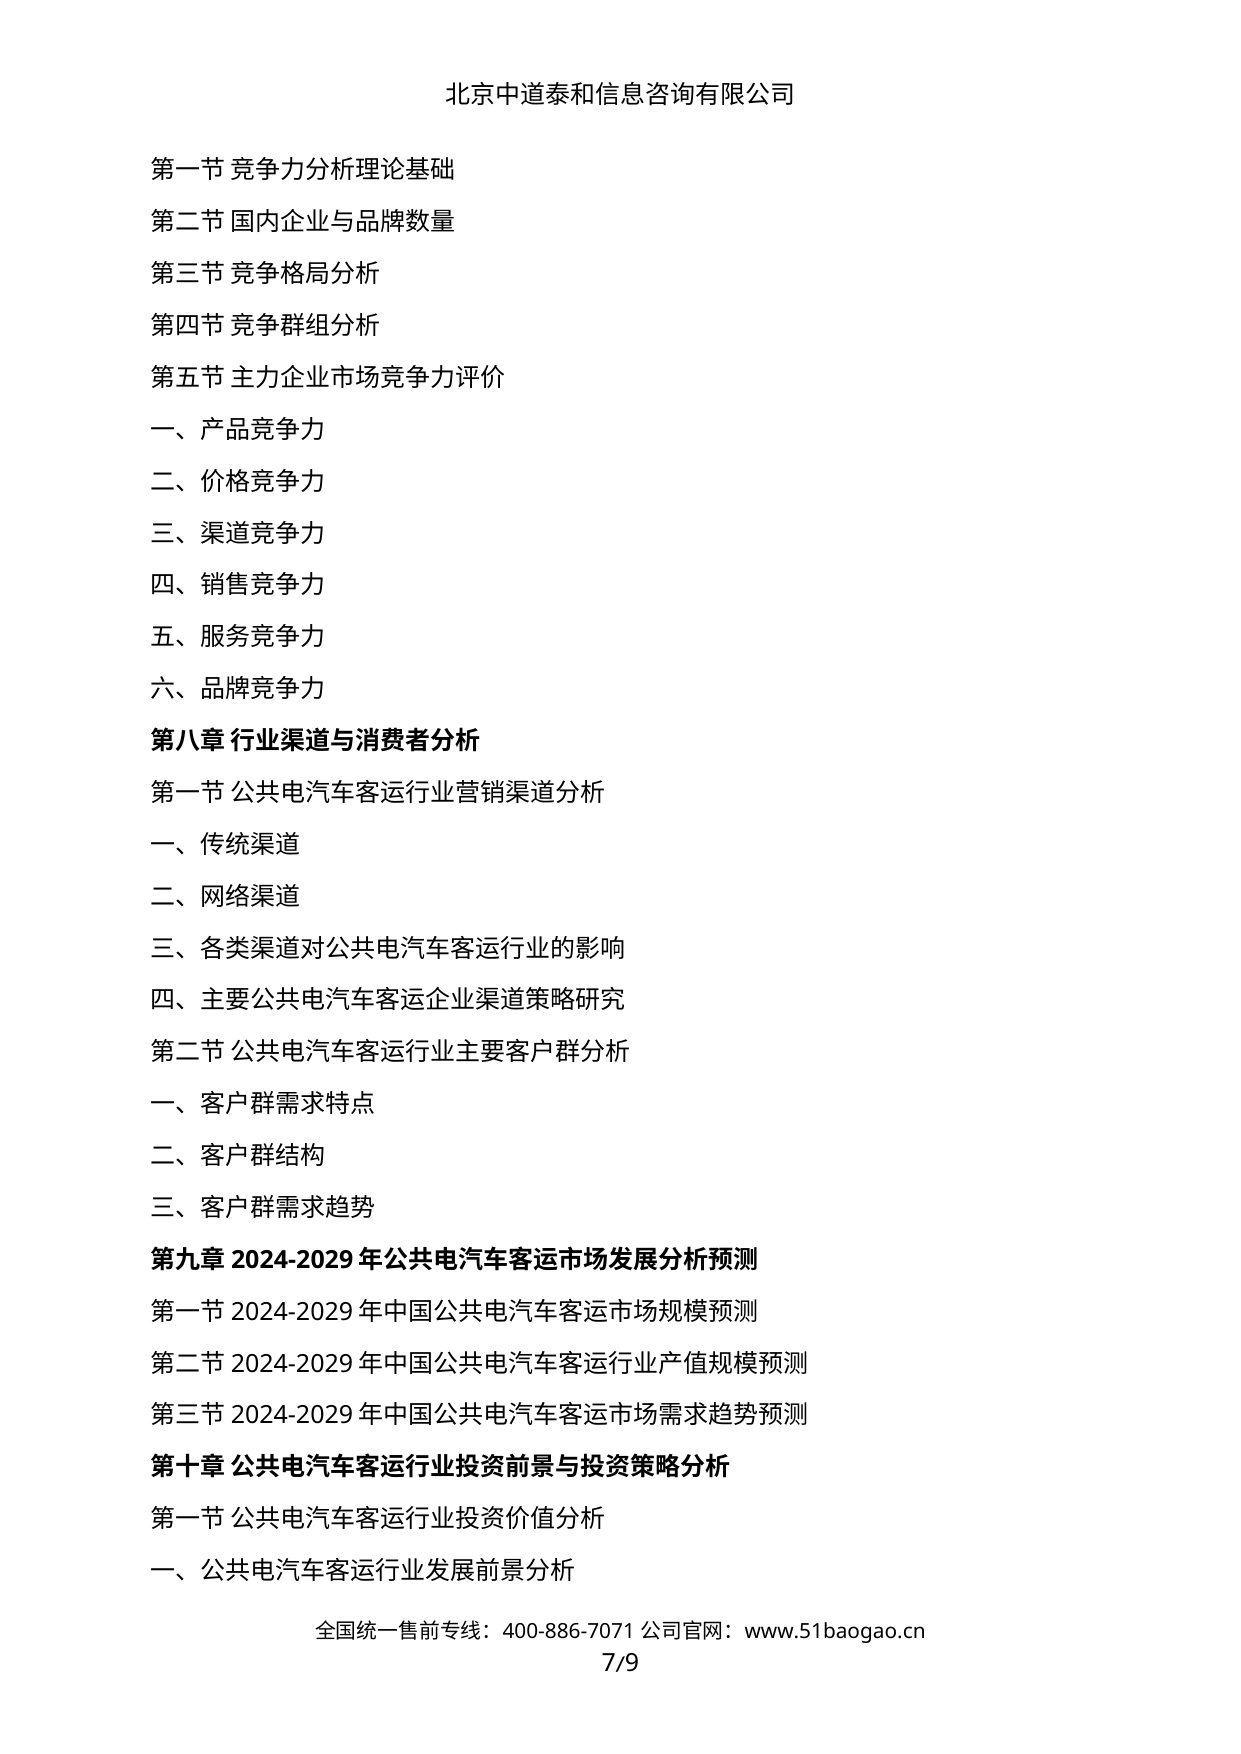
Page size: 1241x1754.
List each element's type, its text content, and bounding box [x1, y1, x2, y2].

text 第八章 行业渠道与消费者分析 [150, 721, 1090, 757]
text 五、服务竞争力 [150, 617, 1090, 653]
text 二、网络渠道 [150, 876, 1090, 912]
text 第三节 2024-2029年中国公共电汽车客运市场需求趋势预测 [150, 1395, 1090, 1431]
text 第一节 竞争力分析理论基础 [150, 150, 1090, 186]
text 第十章 公共电汽车客运行业投资前景与投资策略分析 [150, 1447, 1090, 1483]
text 第五节 主力企业市场竞争力评价 [150, 357, 1090, 394]
text 三、渠道竞争力 [150, 513, 1090, 549]
text 第二节 国内企业与品牌数量 [150, 202, 1090, 238]
text 四、主要公共电汽车客运企业渠道策略研究 [150, 980, 1090, 1016]
text 三、客户群需求趋势 [150, 1187, 1090, 1224]
text 六、品牌竞争力 [150, 669, 1090, 705]
text 第四节 竞争群组分析 [150, 306, 1090, 342]
text 第二节 公共电汽车客运行业主要客户群分析 [150, 1032, 1090, 1068]
text 第一节 公共电汽车客运行业营销渠道分析 [150, 772, 1090, 809]
text 第一节 公共电汽车客运行业投资价值分析 [150, 1499, 1090, 1535]
text 一、产品竞争力 [150, 409, 1090, 446]
text 第九章 2024-2029年公共电汽车客运市场发展分析预测 [150, 1239, 1090, 1276]
text 三、各类渠道对公共电汽车客运行业的影响 [150, 928, 1090, 964]
text 一、传统渠道 [150, 824, 1090, 861]
text 一、公共电汽车客运行业发展前景分析 [150, 1551, 1090, 1587]
text 第三节 竞争格局分析 [150, 254, 1090, 290]
text 二、价格竞争力 [150, 461, 1090, 497]
text 第一节 2024-2029年中国公共电汽车客运市场规模预测 [150, 1291, 1090, 1327]
text 一、客户群需求特点 [150, 1084, 1090, 1120]
text 第二节 2024-2029年中国公共电汽车客运行业产值规模预测 [150, 1343, 1090, 1379]
text 四、销售竞争力 [150, 565, 1090, 601]
text 二、客户群结构 [150, 1136, 1090, 1172]
